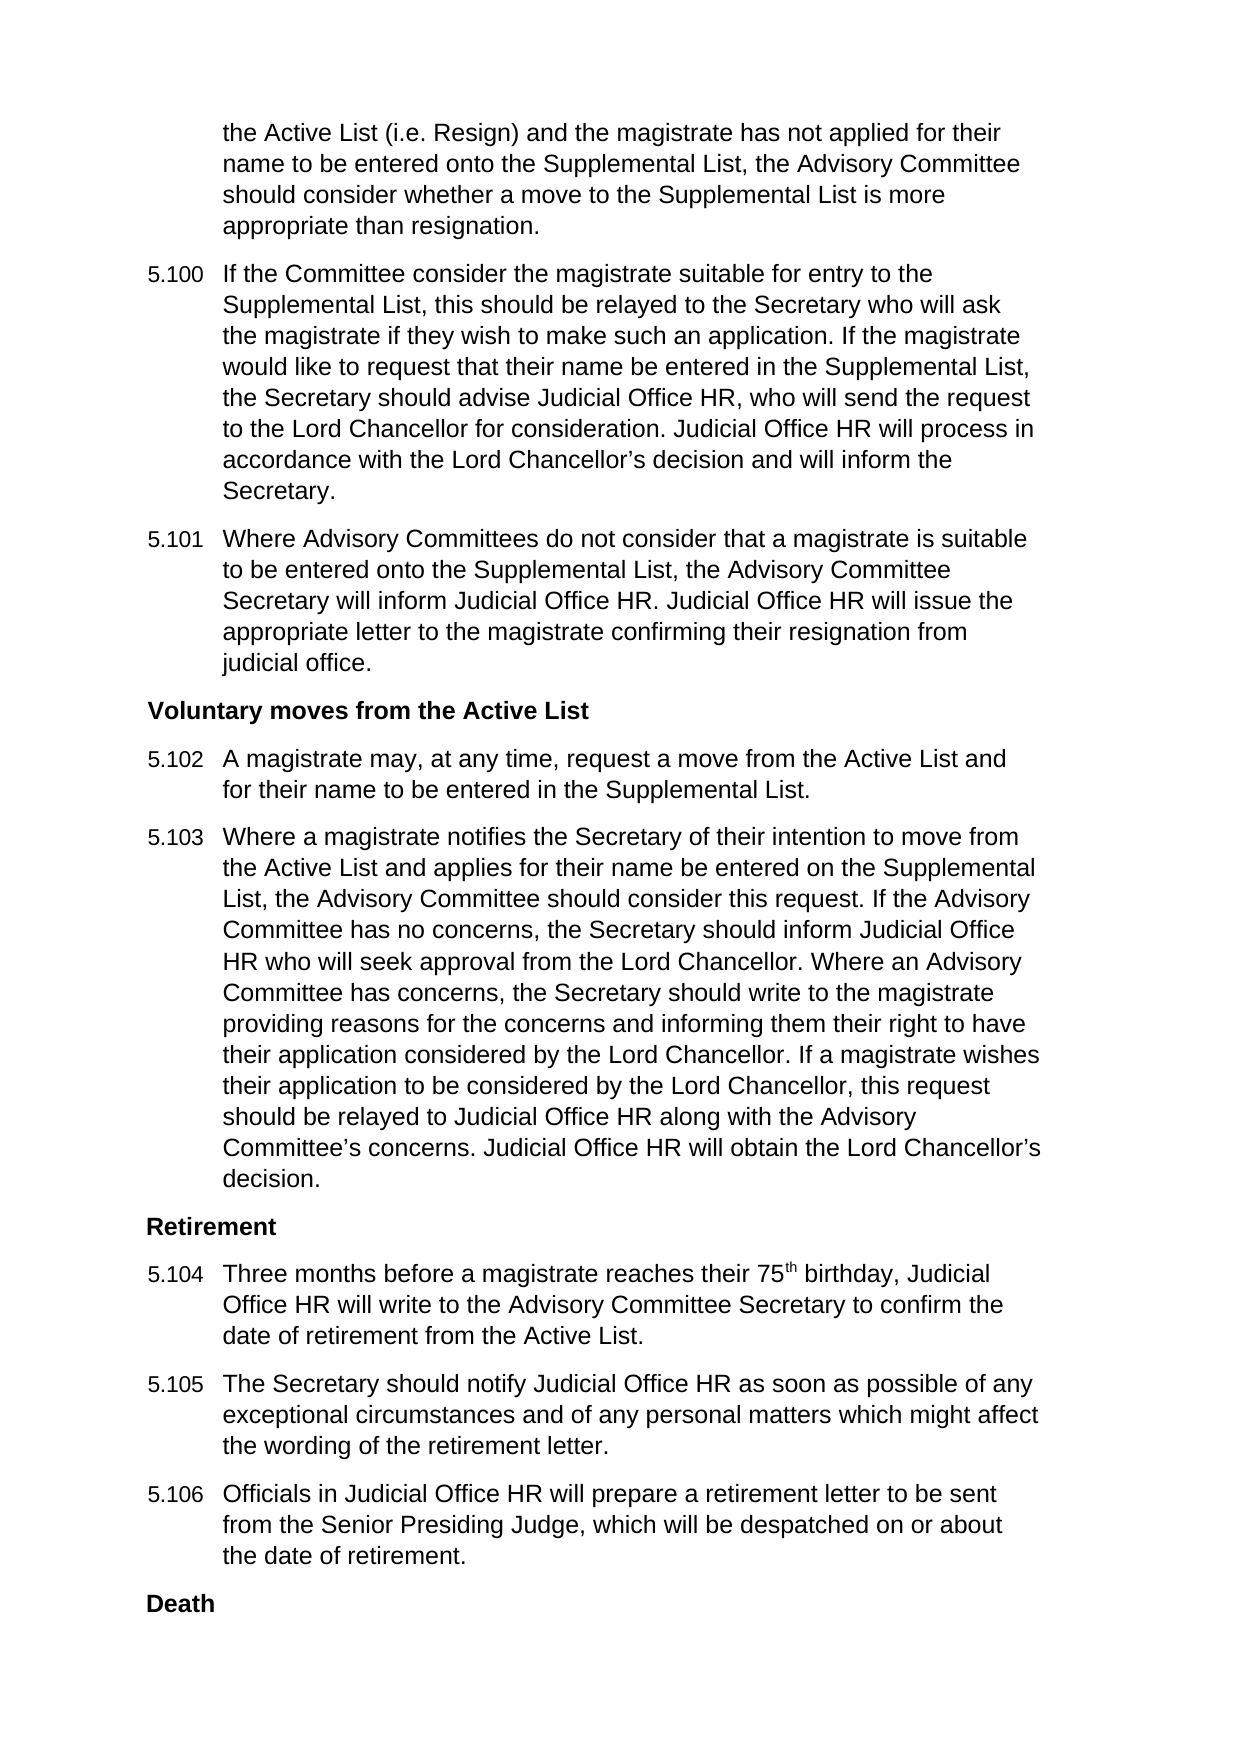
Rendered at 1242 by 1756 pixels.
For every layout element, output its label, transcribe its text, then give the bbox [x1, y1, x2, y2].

subtitle Death [146, 1588, 1123, 1617]
list Where a magistrate notifies the Secretary of their intention to move from the Active List and applies for their name be entered on the Supplemental List, the Advisory Committee should consider this request. If the Advisory Committee has no concerns, the Secretary should inform Judicial Office HR who will seek approval from the Lord Chancellor. Where an Advisory Committee has concerns, the Secretary should write to the magistrate providing reasons for the concerns and informing them their right to have their application considered by the Lord Chancellor. If a magistrate wishes their application to be considered by the Lord Chancellor, this request should be relayed to Judicial Office HR along with the Advisory Committee’s concerns. Judicial Office HR will obtain the Lord Chancellor’s decision. [147, 822, 1043, 1192]
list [147, 118, 1043, 240]
list Where Advisory Committees do not consider that a magistrate is suitable to be entered onto the Supplemental List, the Advisory Committee Secretary will inform Judicial Office HR. Judicial Office HR will issue the appropriate letter to the magistrate confirming their resignation from judicial office. [147, 524, 1043, 677]
list If the Committee consider the magistrate suitable for entry to the Supplemental List, this should be relayed to the Secretary who will ask the magistrate if they wish to make such an application. If the magistrate would like to request that their name be entered in the Supplemental List, the Secretary should advise Judicial Office HR, who will send the request to the Lord Chancellor for consideration. Judicial Office HR will process in accordance with the Lord Chancellor’s decision and will inform the Secretary. [147, 259, 1043, 505]
list Officials in Judicial Office HR will prepare a retirement letter to be sent from the Senior Presiding Judge, which will be despatched on or about the date of retirement. [147, 1479, 1043, 1569]
list A magistrate may, at any time, request a move from the Active List and for their name to be entered in the Supplemental List. [147, 743, 1043, 803]
list The Secretary should notify Judicial Office HR as soon as possible of any exceptional circumstances and of any personal matters which might affect the wording of the retirement letter. [147, 1369, 1043, 1460]
subtitle Voluntary moves from the Active List [147, 696, 1123, 724]
list Three months before a magistrate reaches their 75th birthday, Judicial Office HR will write to the Advisory Committee Secretary to confirm the date of retirement from the Active List. [147, 1259, 1043, 1350]
subtitle Retirement [146, 1211, 1123, 1240]
